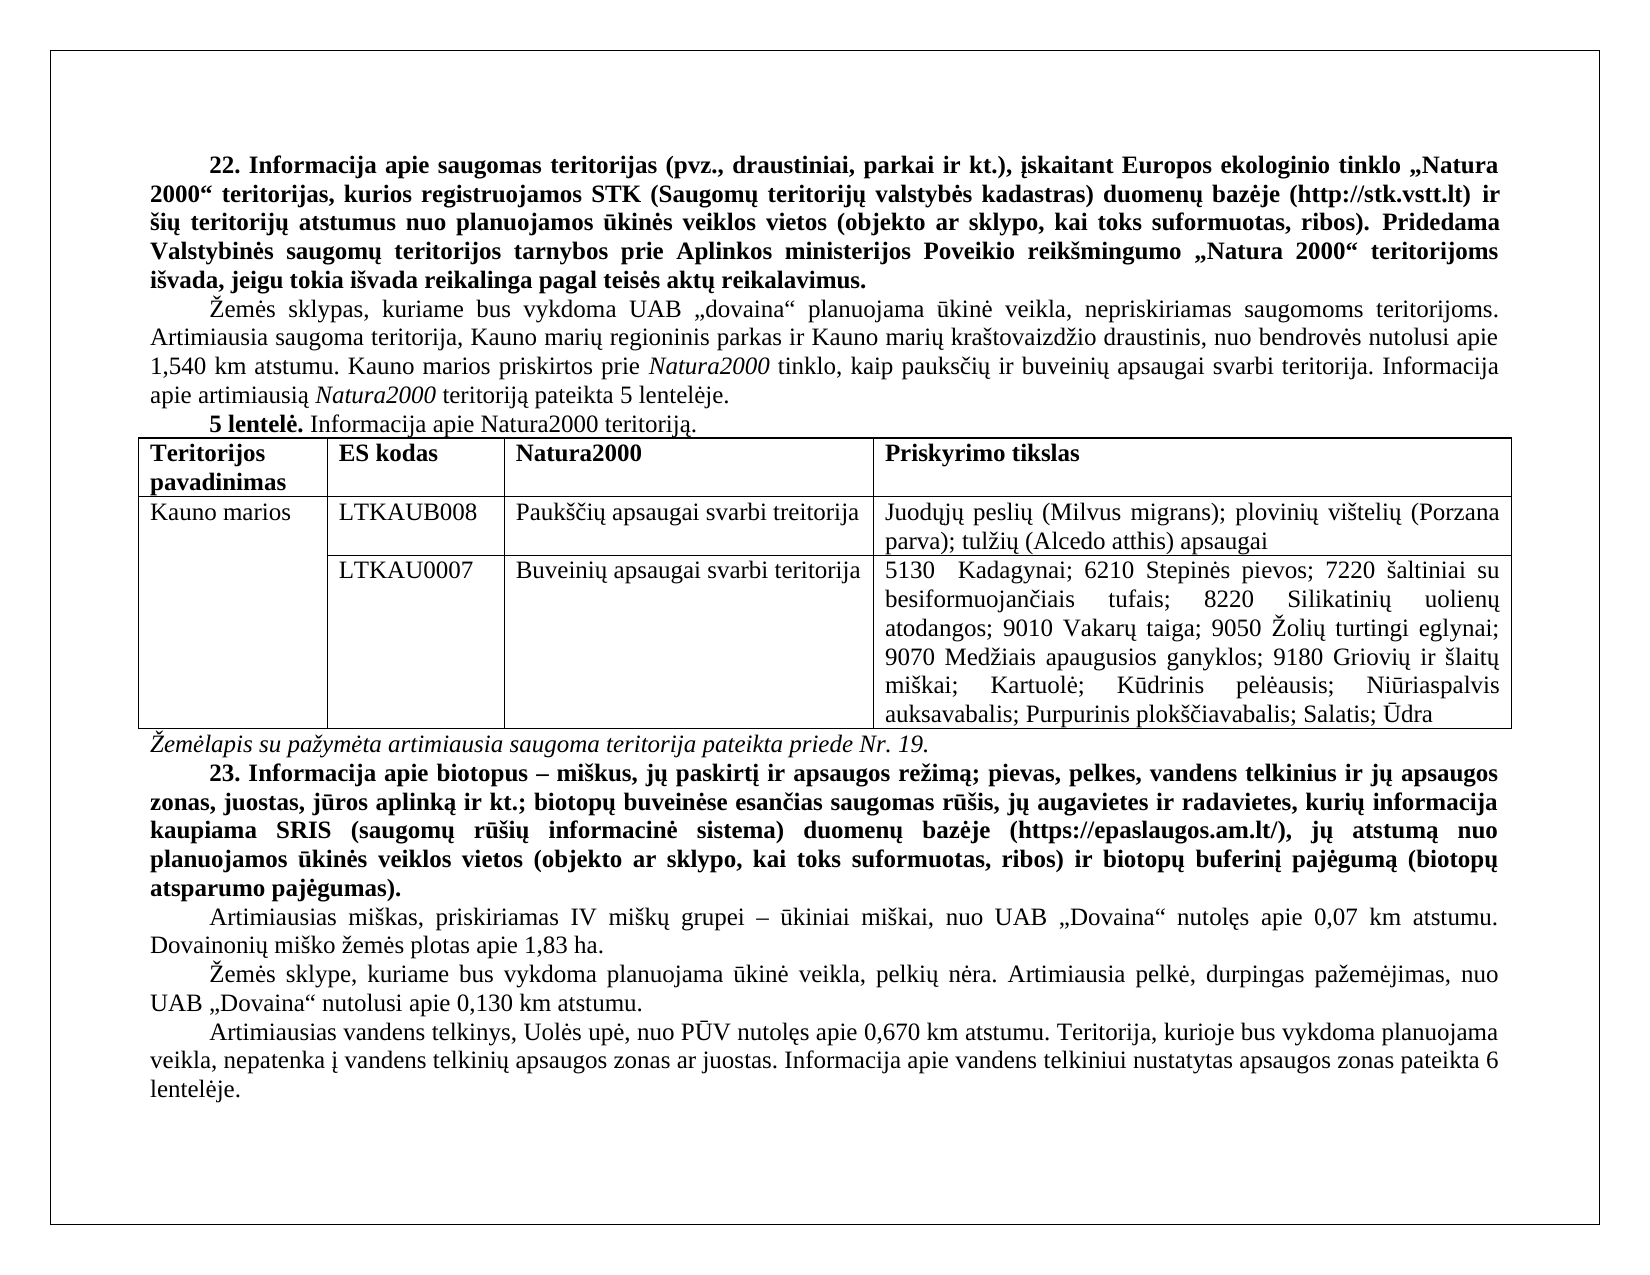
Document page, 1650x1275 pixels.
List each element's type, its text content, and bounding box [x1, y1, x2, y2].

text Žemės sklypas, kuriame bus vykdoma UAB „dovaina“ planuojama ūkinė veikla, nepriskiriamas saugomoms teritorijoms. Artimiausia saugoma teritorija, Kauno marių regioninis parkas ir Kauno marių kraštovaizdžio draustinis, nuo bendrovės nutolusi apie 1,540 km atstumu. Kauno marios priskirtos prie Natura2000 tinklo, kaip pauksčių ir buveinių apsaugai svarbi teritorija. Informacija apie artimiausią Natura2000 teritoriją pateikta 5 lentelėje. [150, 294, 1500, 409]
table_header Natura2000 [505, 439, 873, 496]
text Artimiausias vandens telkinys, Uolės upė, nuo PŪV nutolęs apie 0,670 km atstumu. Teritorija, kurioje bus vykdoma planuojama veikla, nepatenka į vandens telkinių apsaugos zonas ar juostas. Informacija apie vandens telkiniui nustatytas apsaugos zonas pateikta 6 lentelėje. [150, 1017, 1500, 1103]
table_header Priskyrimo tikslas [874, 439, 1511, 496]
table_cell Juodųjų peslių (Milvus migrans); plovinių vištelių (Porzana parva); tulžių (Alcedo atthis) apsaugai [874, 497, 1511, 554]
table_cell Buveinių apsaugai svarbi teritorija [505, 556, 873, 728]
text 22. Informacija apie saugomas teritorijas (pvz., draustiniai, parkai ir kt.), įskaitant Europos ekologinio tinklo „Natura 2000“ teritorijas, kurios registruojamos STK (Saugomų teritorijų valstybės kadastras) duomenų bazėje (http://stk.vstt.lt) ir šių teritorijų atstumus nuo planuojamos ūkinės veiklos vietos (objekto ar sklypo, kai toks suformuotas, ribos). Pridedama Valstybinės saugomų teritorijos tarnybos prie Aplinkos ministerijos Poveikio reikšmingumo „Natura 2000“ teritorijoms išvada, jeigu tokia išvada reikalinga pagal teisės aktų reikalavimus. [150, 150, 1500, 294]
table_cell Kauno marios [139, 497, 327, 728]
table_cell Paukščių apsaugai svarbi treitorija [505, 497, 873, 554]
text 23. Informacija apie biotopus – miškus, jų paskirtį ir apsaugos režimą; pievas, pelkes, vandens telkinius ir jų apsaugos zonas, juostas, jūros aplinką ir kt.; biotopų buveinėse esančias saugomas rūšis, jų augavietes ir radavietes, kurių informacija kaupiama SRIS (saugomų rūšių informacinė sistema) duomenų bazėje (https://epaslaugos.am.lt/), jų atstumą nuo planuojamos ūkinės veiklos vietos (objekto ar sklypo, kai toks suformuotas, ribos) ir biotopų buferinį pajėgumą (biotopų atsparumo pajėgumas). [150, 758, 1500, 902]
table_header ES kodas [328, 439, 504, 496]
table_cell LTKAUB008 [328, 497, 504, 554]
table_header Teritorijos pavadinimas [139, 439, 327, 496]
table_cell LTKAU0007 [328, 556, 504, 728]
text 5 lentelė. Informacija apie Natura2000 teritoriją. [150, 409, 1500, 437]
table_cell 5130 Kadagynai; 6210 Stepinės pievos; 7220 šaltiniai su besiformuojančiais tufais; 8220 Silikatinių uolienų atodangos; 9010 Vakarų taiga; 9050 Žolių turtingi eglynai; 9070 Medžiais apaugusios ganyklos; 9180 Griovių ir šlaitų miškai; Kartuolė; Kūdrinis pelėausis; Niūriaspalvis auksavabalis; Purpurinis plokščiavabalis; Salatis; Ūdra [874, 556, 1511, 728]
text Žemėlapis su pažymėta artimiausia saugoma teritorija pateikta priede Nr. 19. [150, 729, 1500, 758]
text Žemės sklype, kuriame bus vykdoma planuojama ūkinė veikla, pelkių nėra. Artimiausia pelkė, durpingas pažemėjimas, nuo UAB „Dovaina“ nutolusi apie 0,130 km atstumu. [150, 959, 1500, 1017]
text Artimiausias miškas, priskiriamas IV miškų grupei – ūkiniai miškai, nuo UAB „Dovaina“ nutolęs apie 0,07 km atstumu. Dovainonių miško žemės plotas apie 1,83 ha. [150, 902, 1500, 959]
